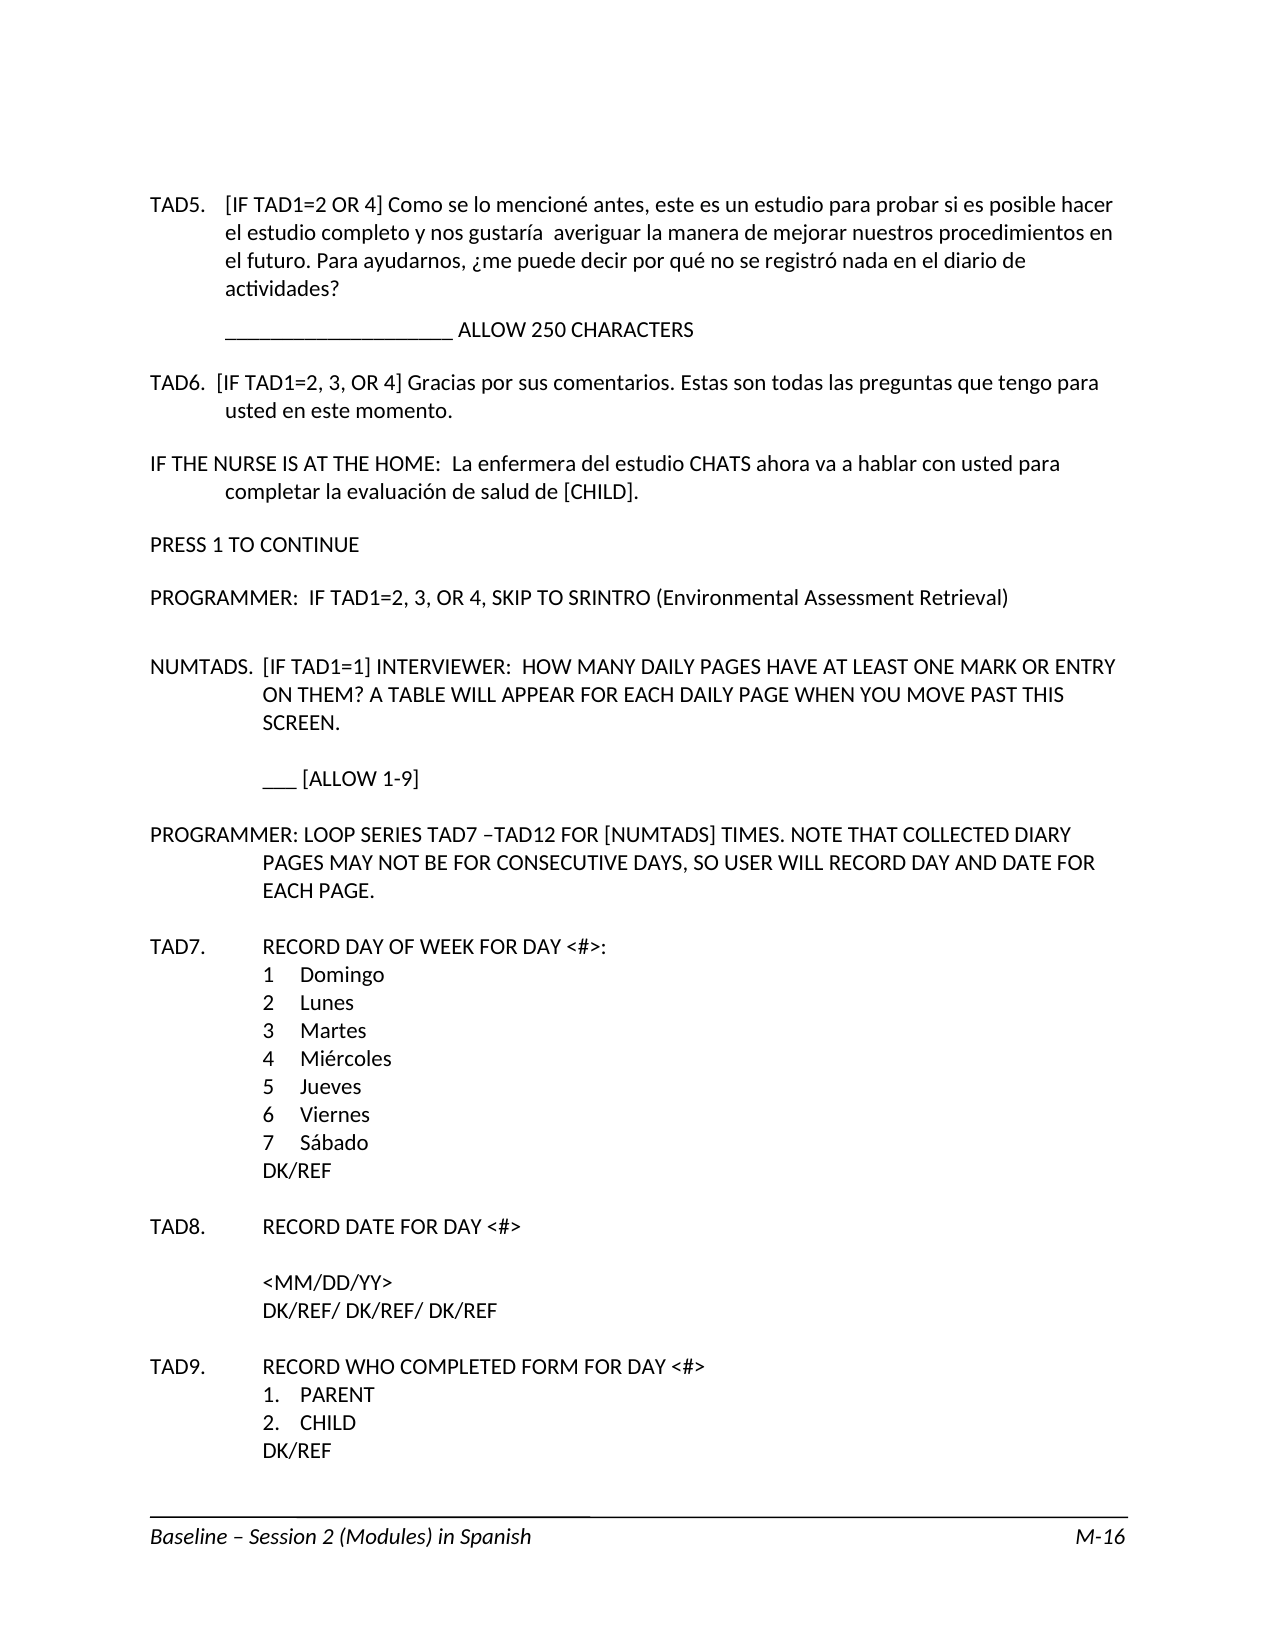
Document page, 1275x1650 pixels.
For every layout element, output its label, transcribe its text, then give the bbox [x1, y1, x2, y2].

text TAD5. [IF TAD1=2 OR 4] Como se lo mencioné antes, este es un estudio para probar si es posible hacer el estudio completo y nos gustaría averiguar la manera de mejorar nuestros procedimientos en el futuro. Para ayudarnos, ¿me puede decir por qué no se registró nada en el diario de actividades? [150, 191, 1125, 303]
list Sábado [262, 1128, 1125, 1156]
text ___ [ALLOW 1-9] [262, 764, 1125, 792]
text TAD6. [IF TAD1=2, 3, OR 4] Gracias por sus comentarios. Estas son todas las preguntas que tengo para usted en este momento. [150, 368, 1125, 424]
text TAD9. RECORD WHO COMPLETED FORM FOR DAY <#> [150, 1352, 1125, 1380]
text DK/REF/ DK/REF/ DK/REF [262, 1296, 1125, 1324]
list Domingo [262, 960, 1125, 988]
text PRESS 1 TO CONTINUE [150, 530, 1125, 558]
text PROGRAMMER: LOOP SERIES TAD7 –TAD12 FOR [NUMTADS] TIMES. NOTE THAT COLLECTED DIARY PAGES MAY NOT BE FOR CONSECUTIVE DAYS, SO USER WILL RECORD DAY AND DATE FOR EACH PAGE. [150, 820, 1125, 904]
text PROGRAMMER: IF TAD1=2, 3, OR 4, SKIP TO SRINTRO (Environmental Assessment Retrieval) [150, 583, 1125, 611]
text <MM/DD/YY> [150, 1268, 1125, 1296]
text TAD8. RECORD DATE FOR DAY <#> [150, 1212, 1125, 1240]
text ____________________ ALLOW 250 CHARACTERS [150, 315, 1125, 343]
text DK/REF [262, 1436, 1125, 1464]
list Lunes [262, 988, 1125, 1016]
list Jueves [262, 1072, 1125, 1100]
list PARENT [262, 1380, 1125, 1408]
list Miércoles [262, 1044, 1125, 1072]
list Martes [262, 1016, 1125, 1044]
text DK/REF [262, 1156, 1125, 1184]
text IF THE NURSE IS AT THE HOME: La enfermera del estudio CHATS ahora va a hablar con usted para completar la evaluación de salud de [CHILD]. [150, 449, 1125, 505]
text NUMTADS. [IF TAD1=1] INTERVIEWER: HOW MANY DAILY PAGES HAVE AT LEAST ONE MARK OR ENTRY ON THEM? A TABLE WILL APPEAR FOR EACH DAILY PAGE WHEN YOU MOVE PAST THIS SCREEN. [150, 652, 1125, 736]
list CHILD [262, 1408, 1125, 1436]
text TAD7. RECORD DAY OF WEEK FOR DAY <#>: [150, 932, 1125, 960]
list Viernes [262, 1100, 1125, 1128]
